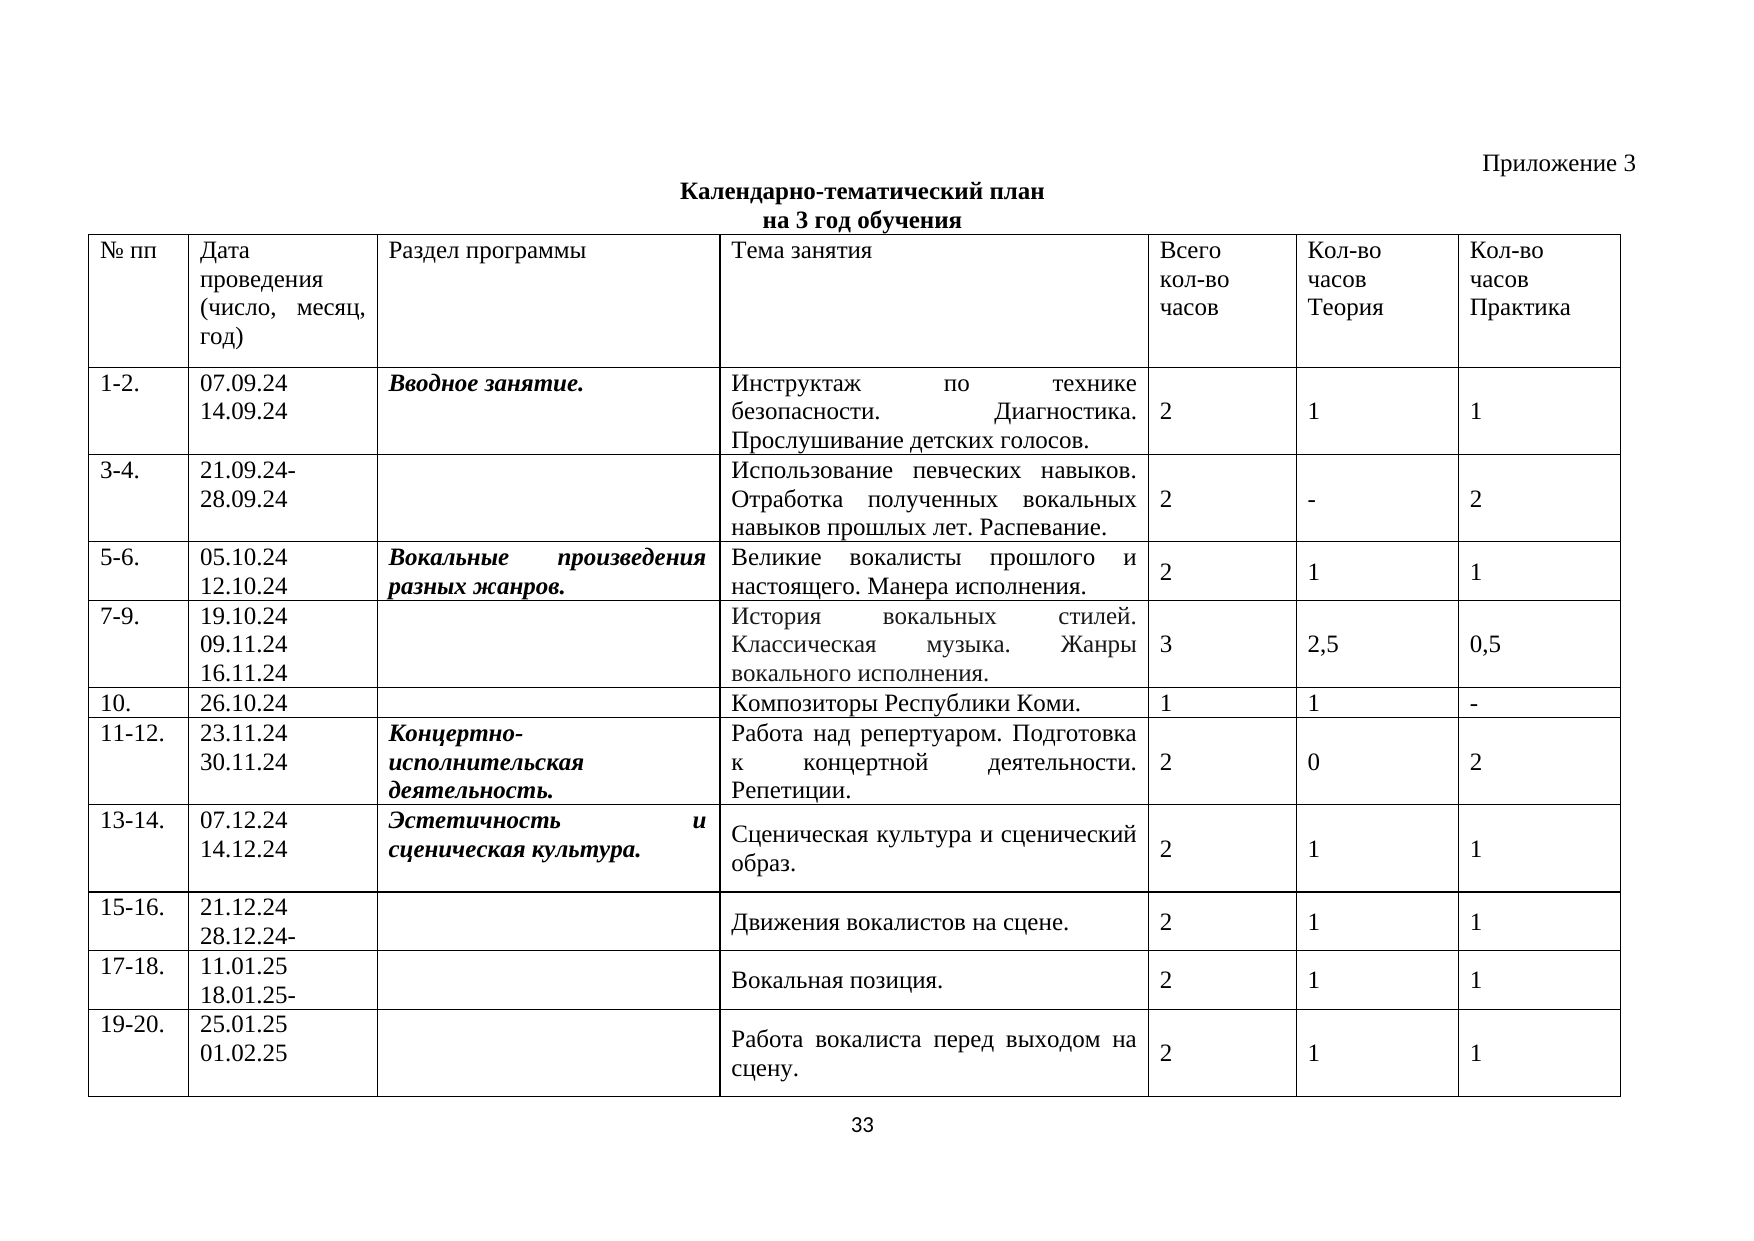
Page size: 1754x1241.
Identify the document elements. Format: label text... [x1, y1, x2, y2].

table_cell 2 [1459, 455, 1620, 541]
table_cell Сценическая культура и сценический образ. [721, 805, 1148, 891]
table_cell 2 [1149, 893, 1296, 950]
table_cell 1 [1459, 893, 1620, 950]
text на 3 год обучения [89, 205, 1636, 234]
table_cell 2 [1149, 718, 1296, 804]
table_cell 26.10.24 [189, 688, 377, 717]
table_cell 1 [1297, 1010, 1458, 1096]
table_cell 2 [1149, 951, 1296, 1008]
table_cell 1-2. [89, 368, 188, 454]
table_header Кол-во часов Теория [1297, 235, 1458, 367]
table_cell Инструктаж по технике безопасности. Диагностика. Прослушивание детских голосов. [721, 368, 1148, 454]
table_cell - [1459, 688, 1620, 717]
table_cell 2 [1149, 805, 1296, 891]
table_cell 07.09.24 14.09.24 [189, 368, 377, 454]
table_cell Движения вокалистов на сцене. [721, 893, 1148, 950]
table_cell Эстетичность и сценическая культура. [378, 805, 719, 891]
table_cell Концертно-исполнительская деятельность. [378, 718, 719, 804]
table_cell 1 [1297, 951, 1458, 1008]
table_cell 0 [1297, 718, 1458, 804]
table_cell 1 [1459, 542, 1620, 600]
table_header Всего кол-во часов [1149, 235, 1296, 367]
table_cell 17-18. [89, 951, 188, 1008]
table_cell 1 [1297, 542, 1458, 600]
table_cell 07.12.24 14.12.24 [189, 805, 377, 891]
table_cell 2 [1149, 542, 1296, 600]
table_cell 1 [1459, 1010, 1620, 1096]
table_header № пп [89, 235, 188, 367]
table_cell Вокальные произведения разных жанров. [378, 542, 719, 600]
table_cell [378, 455, 719, 541]
table_cell 1 [1297, 805, 1458, 891]
table_cell История вокальных стилей. Классическая музыка. Жанры вокального исполнения. [721, 601, 1148, 687]
table_cell 1 [1297, 688, 1458, 717]
table_cell Работа над репертуаром. Подготовка к концертной деятельности. Репетиции. [721, 718, 1148, 804]
table_cell 5-6. [89, 542, 188, 600]
table_cell 1 [1297, 893, 1458, 950]
table_cell 21.09.24- 28.09.24 [189, 455, 377, 541]
table_cell 7-9. [89, 601, 188, 687]
table_cell 2,5 [1297, 601, 1458, 687]
table_cell 19.10.24 09.11.24 16.11.24 [189, 601, 377, 687]
table_cell Вокальная позиция. [721, 951, 1148, 1008]
table_cell 1 [1459, 951, 1620, 1008]
table_cell Вводное занятие. [378, 368, 719, 454]
table_header Тема занятия [721, 235, 1148, 367]
table_cell 25.01.25 01.02.25 [189, 1010, 377, 1096]
table_cell 10. [89, 688, 188, 717]
table_cell Композиторы Республики Коми. [721, 688, 1148, 717]
text Календарно-тематический план [89, 176, 1636, 205]
table_cell [378, 893, 719, 950]
table_header Раздел программы [378, 235, 719, 367]
table_cell 11.01.25 18.01.25- [189, 951, 377, 1008]
table_cell 3 [1149, 601, 1296, 687]
table_cell 05.10.24 12.10.24 [189, 542, 377, 600]
table_cell 2 [1149, 455, 1296, 541]
table_cell Великие вокалисты прошлого и настоящего. Манера исполнения. [721, 542, 1148, 600]
table_cell Использование певческих навыков. Отработка полученных вокальных навыков прошлых лет. Распевание. [721, 455, 1148, 541]
table_cell 23.11.24 30.11.24 [189, 718, 377, 804]
table_cell 21.12.24 28.12.24- [189, 893, 377, 950]
table_cell [378, 688, 719, 717]
table_cell 11-12. [89, 718, 188, 804]
table_cell 13-14. [89, 805, 188, 891]
table_cell Работа вокалиста перед выходом на сцену. [721, 1010, 1148, 1096]
table_cell 1 [1459, 805, 1620, 891]
table_cell 2 [1149, 368, 1296, 454]
table_cell 1 [1297, 368, 1458, 454]
table_cell 0,5 [1459, 601, 1620, 687]
table_header Дата проведения (число, месяц, год) [189, 235, 377, 367]
text Приложение 3 [89, 148, 1636, 176]
table_cell - [1297, 455, 1458, 541]
table_header Кол-во часов Практика [1459, 235, 1620, 367]
table_cell [378, 601, 719, 687]
table_cell 2 [1459, 718, 1620, 804]
table_cell 1 [1149, 688, 1296, 717]
table_cell 19-20. [89, 1010, 188, 1096]
table_cell 15-16. [89, 893, 188, 950]
table_cell [378, 951, 719, 1008]
table_cell [378, 1010, 719, 1096]
table_cell 1 [1459, 368, 1620, 454]
table_cell 3-4. [89, 455, 188, 541]
table_cell 2 [1149, 1010, 1296, 1096]
